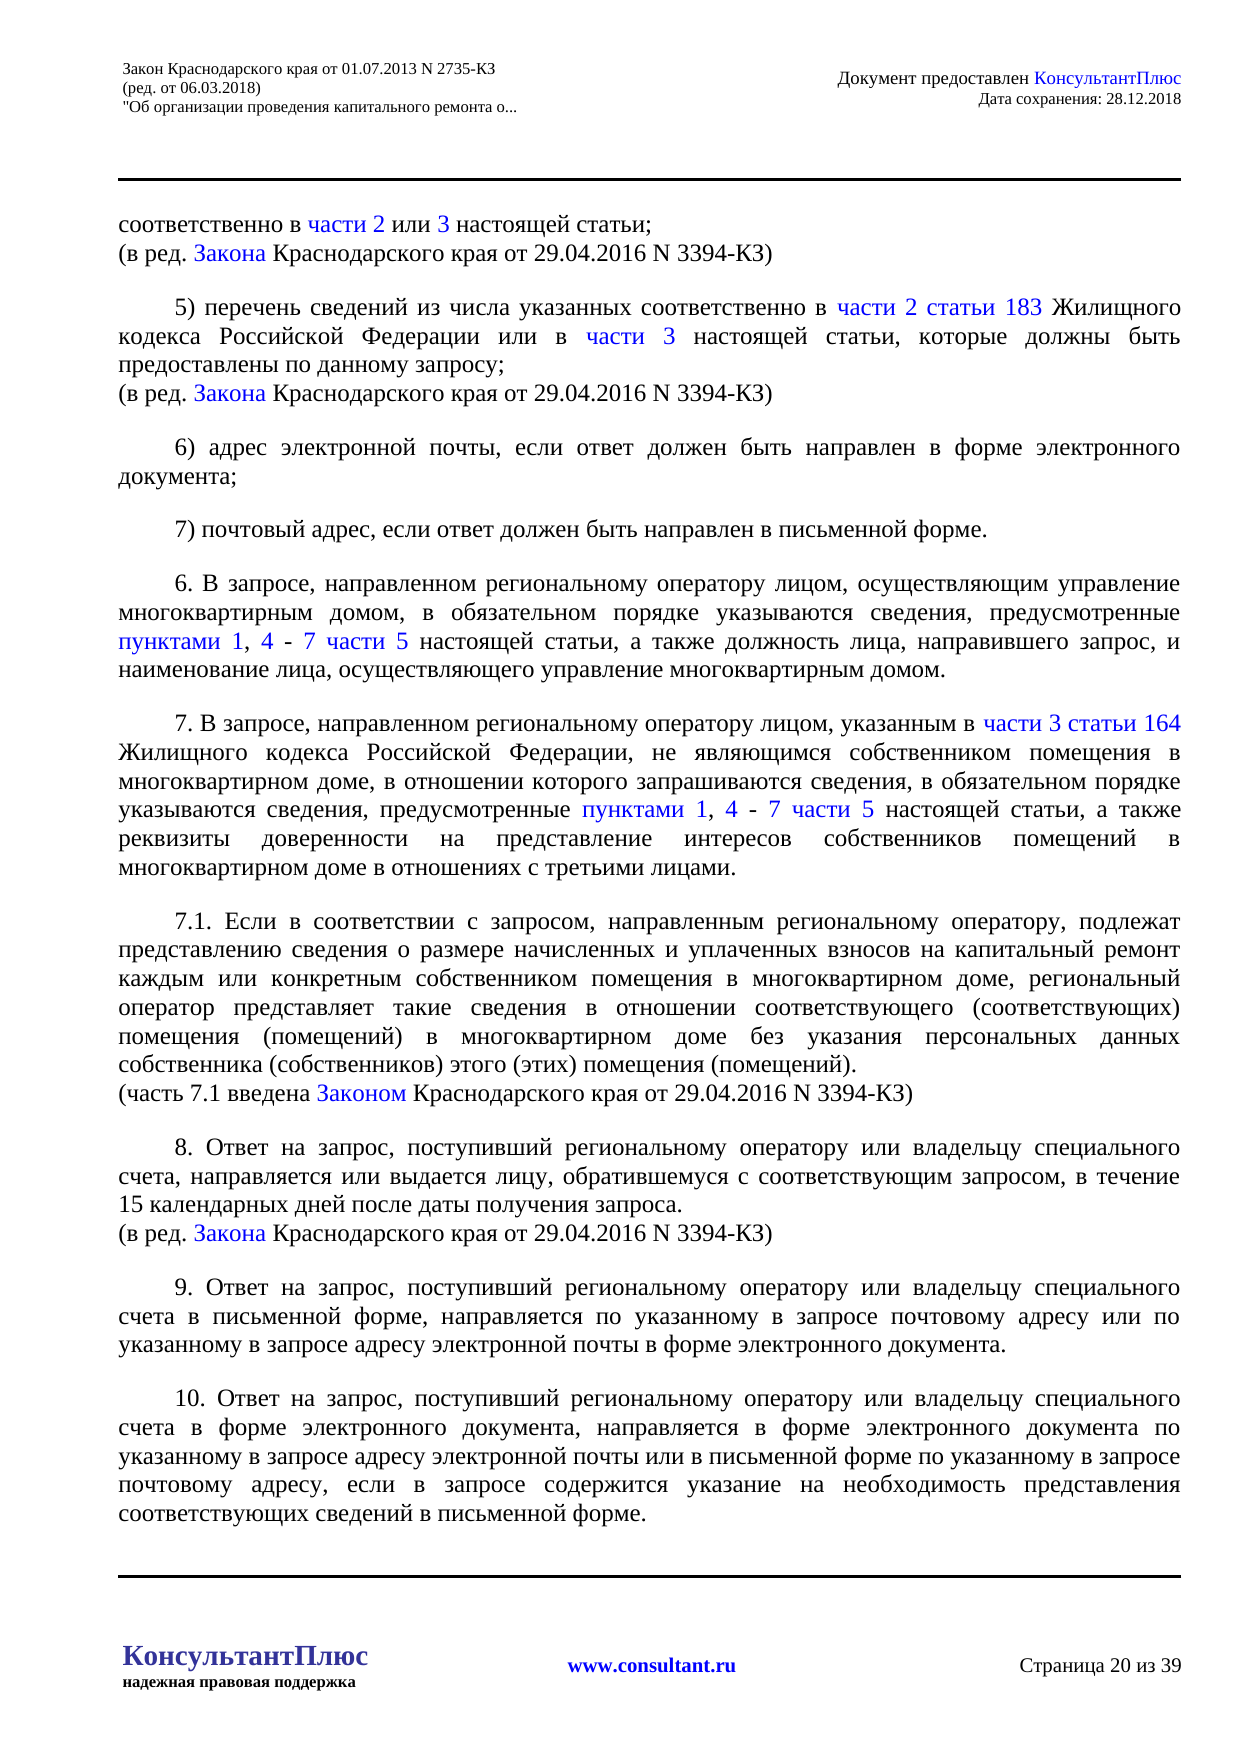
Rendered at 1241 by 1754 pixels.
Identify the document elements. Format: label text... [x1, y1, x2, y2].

text 8. Ответ на запрос, поступивший региональному оператору или владельцу специального счета, направляется или выдается лицу, обратившемуся с соответствующим запросом, в течение 15 календарных дней после даты получения запроса. [118, 1132, 1181, 1218]
text 7) почтовый адрес, если ответ должен быть направлен в письменной форме. [118, 514, 1181, 543]
text (часть 7.1 введена Законом Краснодарского края от 29.04.2016 N 3394-КЗ) [118, 1078, 1181, 1107]
text 5) перечень сведений из числа указанных соответственно в части 2 статьи 183 Жилищного кодекса Российской Федерации или в части 3 настоящей статьи, которые должны быть предоставлены по данному запросу; [118, 292, 1181, 378]
text 10. Ответ на запрос, поступивший региональному оператору или владельцу специального счета в форме электронного документа, направляется в форме электронного документа по указанному в запросе адресу электронной почты или в письменной форме по указанному в запросе почтовому адресу, если в запросе содержится указание на необходимость представления соответствующих сведений в письменной форме. [118, 1383, 1181, 1527]
text 7. В запросе, направленном региональному оператору лицом, указанным в части 3 статьи 164 Жилищного кодекса Российской Федерации, не являющимся собственником помещения в многоквартирном доме, в отношении которого запрашиваются сведения, в обязательном порядке указываются сведения, предусмотренные пунктами 1, 4 - 7 части 5 настоящей статьи, а также реквизиты доверенности на представление интересов собственников помещений в многоквартирном доме в отношениях с третьими лицами. [118, 708, 1181, 881]
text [118, 209, 1181, 238]
text (в ред. Закона Краснодарского края от 29.04.2016 N 3394-КЗ) [118, 238, 1181, 267]
text 7.1. Если в соответствии с запросом, направленным региональному оператору, подлежат представлению сведения о размере начисленных и уплаченных взносов на капитальный ремонт каждым или конкретным собственником помещения в многоквартирном доме, региональный оператор представляет такие сведения в отношении соответствующего (соответствующих) помещения (помещений) в многоквартирном доме без указания персональных данных собственника (собственников) этого (этих) помещения (помещений). [118, 906, 1181, 1078]
text (в ред. Закона Краснодарского края от 29.04.2016 N 3394-КЗ) [118, 1218, 1181, 1247]
text 6) адрес электронной почты, если ответ должен быть направлен в форме электронного документа; [118, 432, 1181, 489]
text (в ред. Закона Краснодарского края от 29.04.2016 N 3394-КЗ) [118, 378, 1181, 407]
text 6. В запросе, направленном региональному оператору лицом, осуществляющим управление многоквартирным домом, в обязательном порядке указываются сведения, предусмотренные пунктами 1, 4 - 7 части 5 настоящей статьи, а также должность лица, направившего запрос, и наименование лица, осуществляющего управление многоквартирным домом. [118, 568, 1181, 683]
text 9. Ответ на запрос, поступивший региональному оператору или владельцу специального счета в письменной форме, направляется по указанному в запросе почтовому адресу или по указанному в запросе адресу электронной почты в форме электронного документа. [118, 1272, 1181, 1358]
